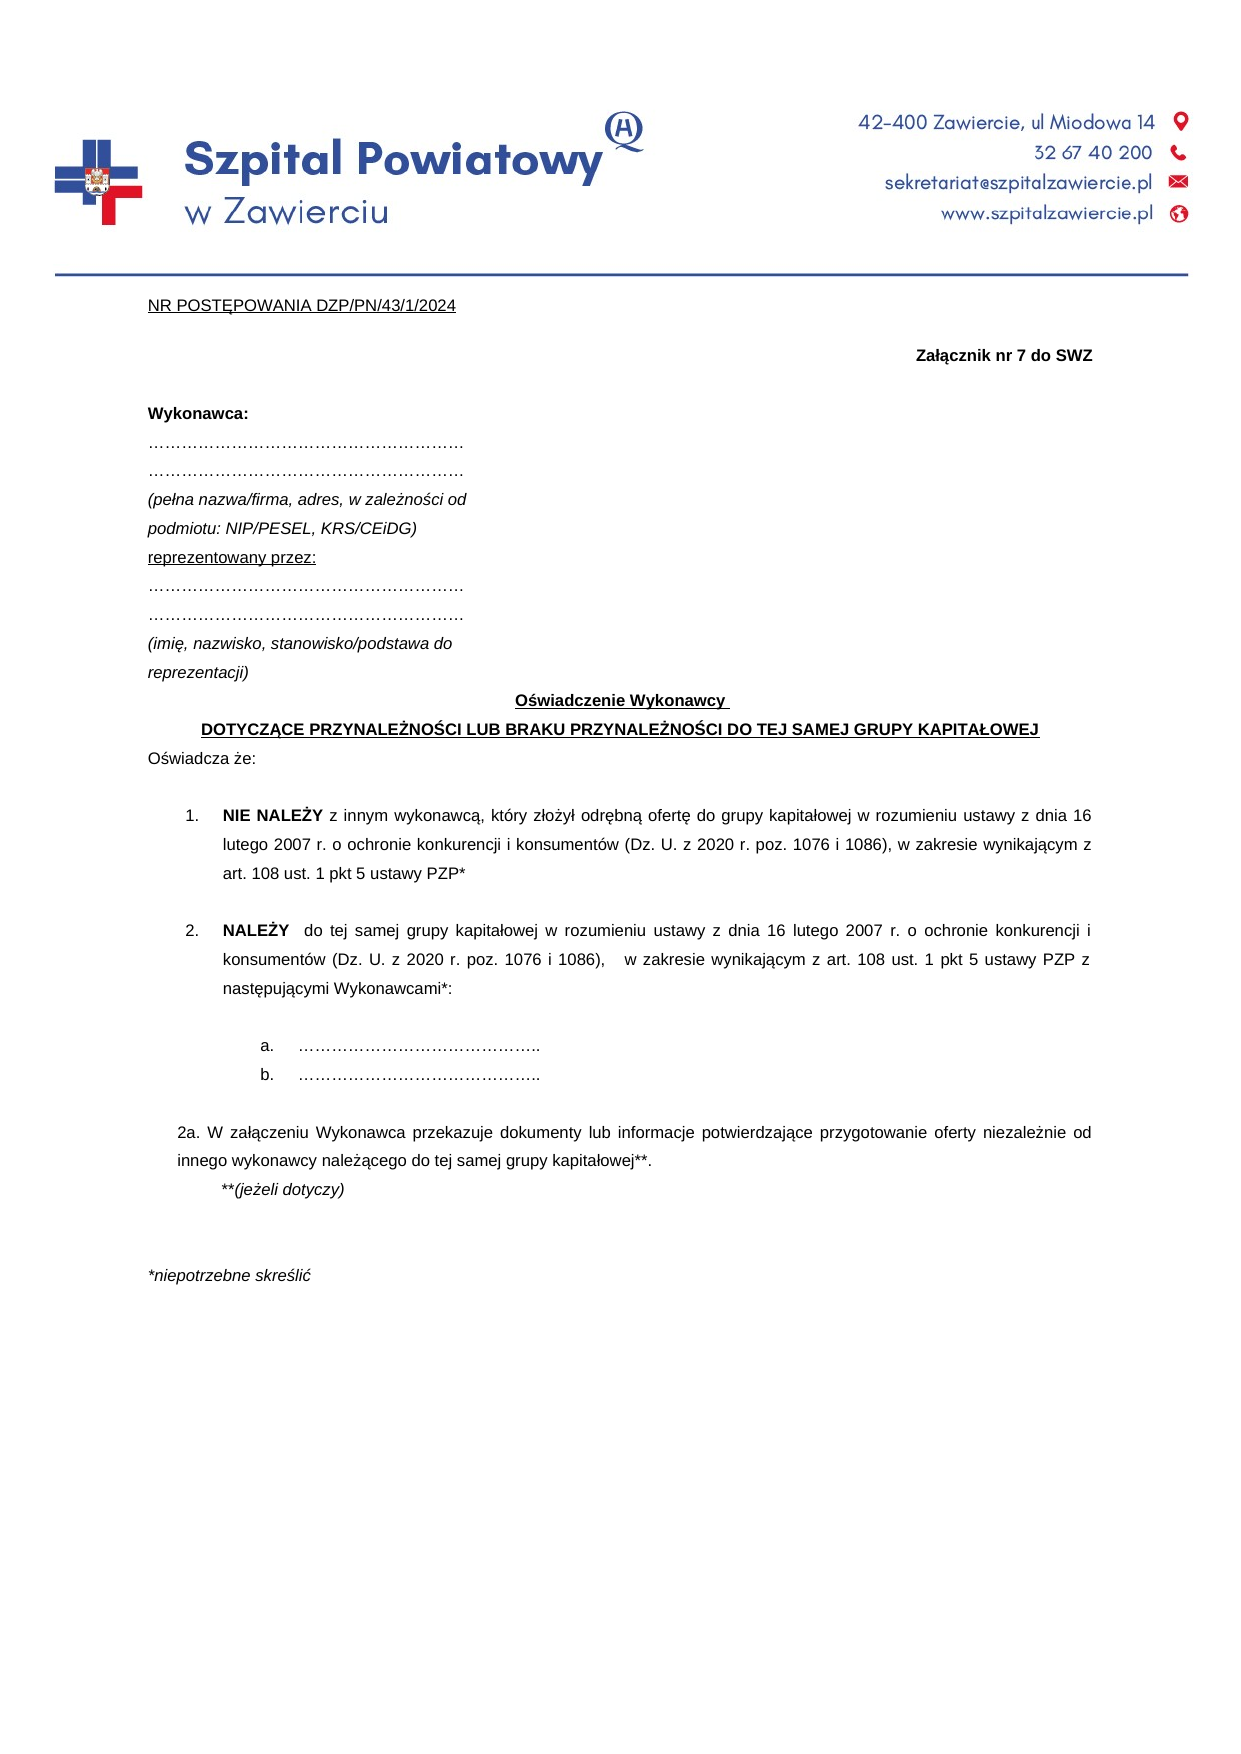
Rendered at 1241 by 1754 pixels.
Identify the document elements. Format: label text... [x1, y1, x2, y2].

list …………………………………….. [260, 1036, 1093, 1055]
text Załącznik nr 7 do SWZ [148, 346, 1093, 365]
text Oświadcza że: [148, 749, 1093, 768]
text *niepotrzebne skreślić [148, 1266, 1093, 1285]
text (pełna nazwa/firma, adres, w zależności od podmiotu: NIP/PESEL, KRS/CEiDG) [148, 490, 472, 538]
text NR POSTĘPOWANIA DZP/PN/43/1/2024 [148, 148, 1092, 314]
text DOTYCZĄCE PRZYNALEŻNOŚCI LUB BRAKU PRZYNALEŻNOŚCI DO TEJ SAMEJ GRUPY KAPITAŁOWEJ [148, 720, 1093, 739]
text Oświadczenie Wykonawcy [148, 691, 1093, 710]
list …………………………………….. [260, 1065, 1093, 1084]
list NALEŻY do tej samej grupy kapitałowej w rozumieniu ustawy z dnia 16 lutego 2007 r. o ochronie konkurencji i konsumentów (Dz. U. z 2020 r. poz. 1076 i 1086), w zakresie wynikającym z art. 108 ust. 1 pkt 5 ustawy PZP z następującymi Wykonawcami*: [185, 921, 1093, 998]
text …………………………………………………………………………………………………… [148, 432, 472, 480]
text **(jeżeli dotyczy) [221, 1180, 1093, 1199]
text 2a. W załączeniu Wykonawca przekazuje dokumenty lub informacje potwierdzające przygotowanie oferty niezależnie od innego wykonawcy należącego do tej samej grupy kapitałowej**. [177, 1122, 1093, 1170]
text Wykonawca: [148, 404, 1093, 423]
text (imię, nazwisko, stanowisko/podstawa do reprezentacji) [148, 634, 472, 682]
text reprezentowany przez: [148, 547, 1093, 567]
picture [25, 70, 1221, 293]
list NIE NALEŻY z innym wykonawcą, który złożył odrębną ofertę do grupy kapitałowej w rozumieniu ustawy z dnia 16 lutego 2007 r. o ochronie konkurencji i konsumentów (Dz. U. z 2020 r. poz. 1076 i 1086), w zakresie wynikającym z art. 108 ust. 1 pkt 5 ustawy PZP* [185, 806, 1093, 883]
text …………………………………………………………………………………………………… [148, 576, 472, 624]
